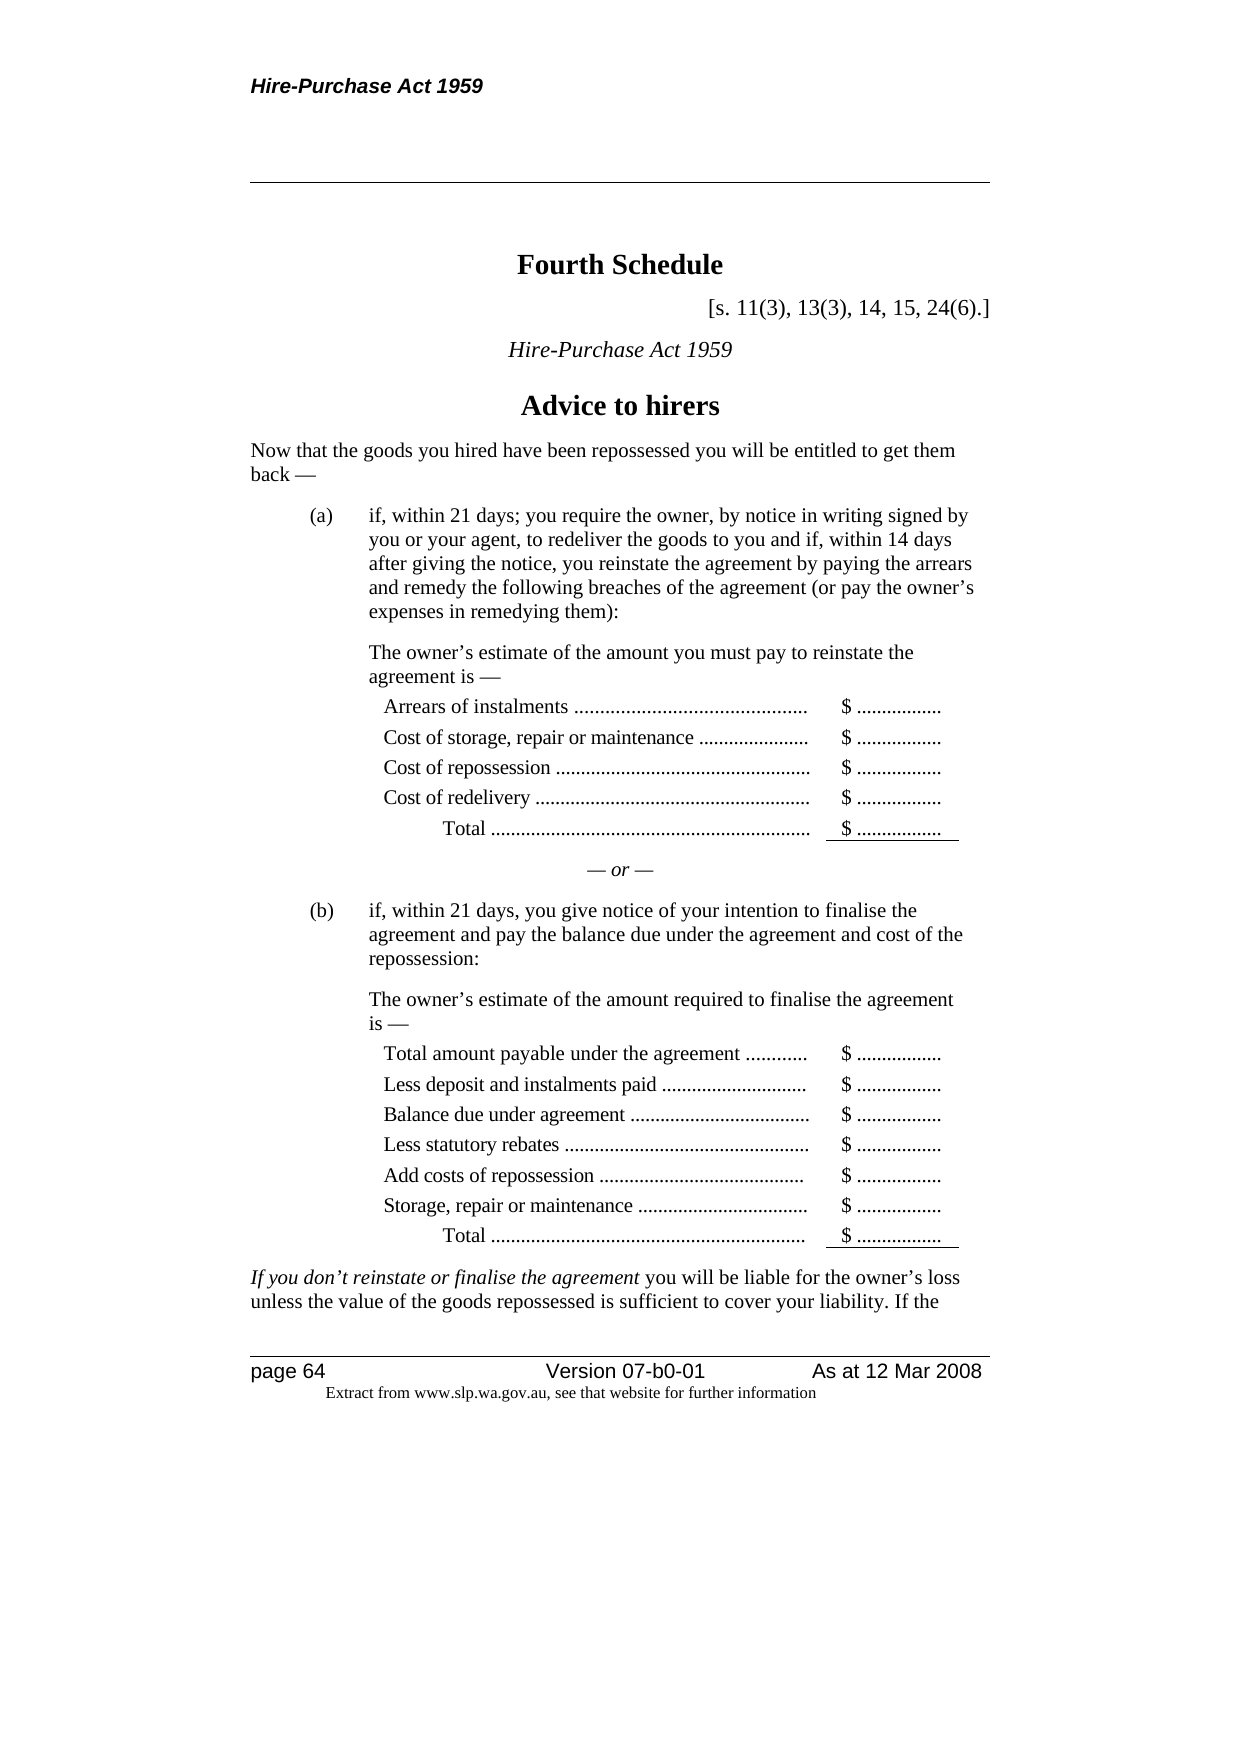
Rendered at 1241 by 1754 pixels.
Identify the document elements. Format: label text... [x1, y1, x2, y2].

table_cell $ ................. [826, 1187, 959, 1217]
table_cell $ ................. [826, 1156, 959, 1187]
text (b) if, within 21 days, you give notice of your intention to finalise the agreement and pay the balance due under the agreement and cost of the repossession: [250, 898, 990, 970]
table_cell $ ................. [826, 718, 959, 749]
text Now that the goods you hired have been repossessed you will be entitled to get them back — [250, 438, 990, 486]
table_cell $ ................. [826, 1096, 959, 1126]
subtitle Advice to hirers [250, 388, 990, 421]
subtitle Hire-Purchase Act 1959 [250, 337, 990, 363]
table_cell Total ............................................................... [369, 1217, 826, 1247]
table_cell $ ................. [826, 779, 959, 809]
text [250, 1265, 990, 1313]
table_cell Cost of repossession ................................................... [369, 749, 826, 779]
table_cell Balance due under agreement .................................... [369, 1096, 826, 1126]
text The owner’s estimate of the amount required to finalise the agreement is — [250, 987, 990, 1035]
table_cell Add costs of repossession ......................................... [369, 1156, 826, 1187]
table_cell Storage, repair or maintenance .................................. [369, 1187, 826, 1217]
table_cell Cost of redelivery ....................................................... [369, 779, 826, 809]
table_cell Total ................................................................ [369, 809, 826, 839]
table_cell Less statutory rebates ................................................. [369, 1126, 826, 1156]
text The owner’s estimate of the amount you must pay to reinstate the agreement is — [250, 640, 990, 688]
table_header Total amount payable under the agreement ............ [369, 1035, 826, 1065]
table_cell Less deposit and instalments paid ............................. [369, 1065, 826, 1096]
table_header Arrears of instalments ............................................. [369, 688, 826, 718]
table_cell $ ................. [826, 1065, 959, 1096]
table_cell $ ................. [826, 749, 959, 779]
text (a) if, within 21 days; you require the owner, by notice in writing signed by you or your agent, to redeliver the goods to you and if, within 14 days after giving the notice, you reinstate the agreement by paying the arrears and remedy the following breaches of the agreement (or pay the owner’s expenses in remedying them): [250, 503, 990, 623]
text [s. 11(3), 13(3), 14, 15, 24(6).] [250, 293, 990, 320]
table_header $ ................. [826, 1035, 959, 1065]
subtitle Fourth Schedule [250, 247, 990, 281]
text — or — [250, 857, 990, 881]
table_header $ ................. [826, 688, 959, 718]
table_cell Cost of storage, repair or maintenance ...................... [369, 718, 826, 749]
table_cell $ ................. [826, 1217, 959, 1247]
table_cell $ ................. [826, 809, 959, 839]
table_cell $ ................. [826, 1126, 959, 1156]
